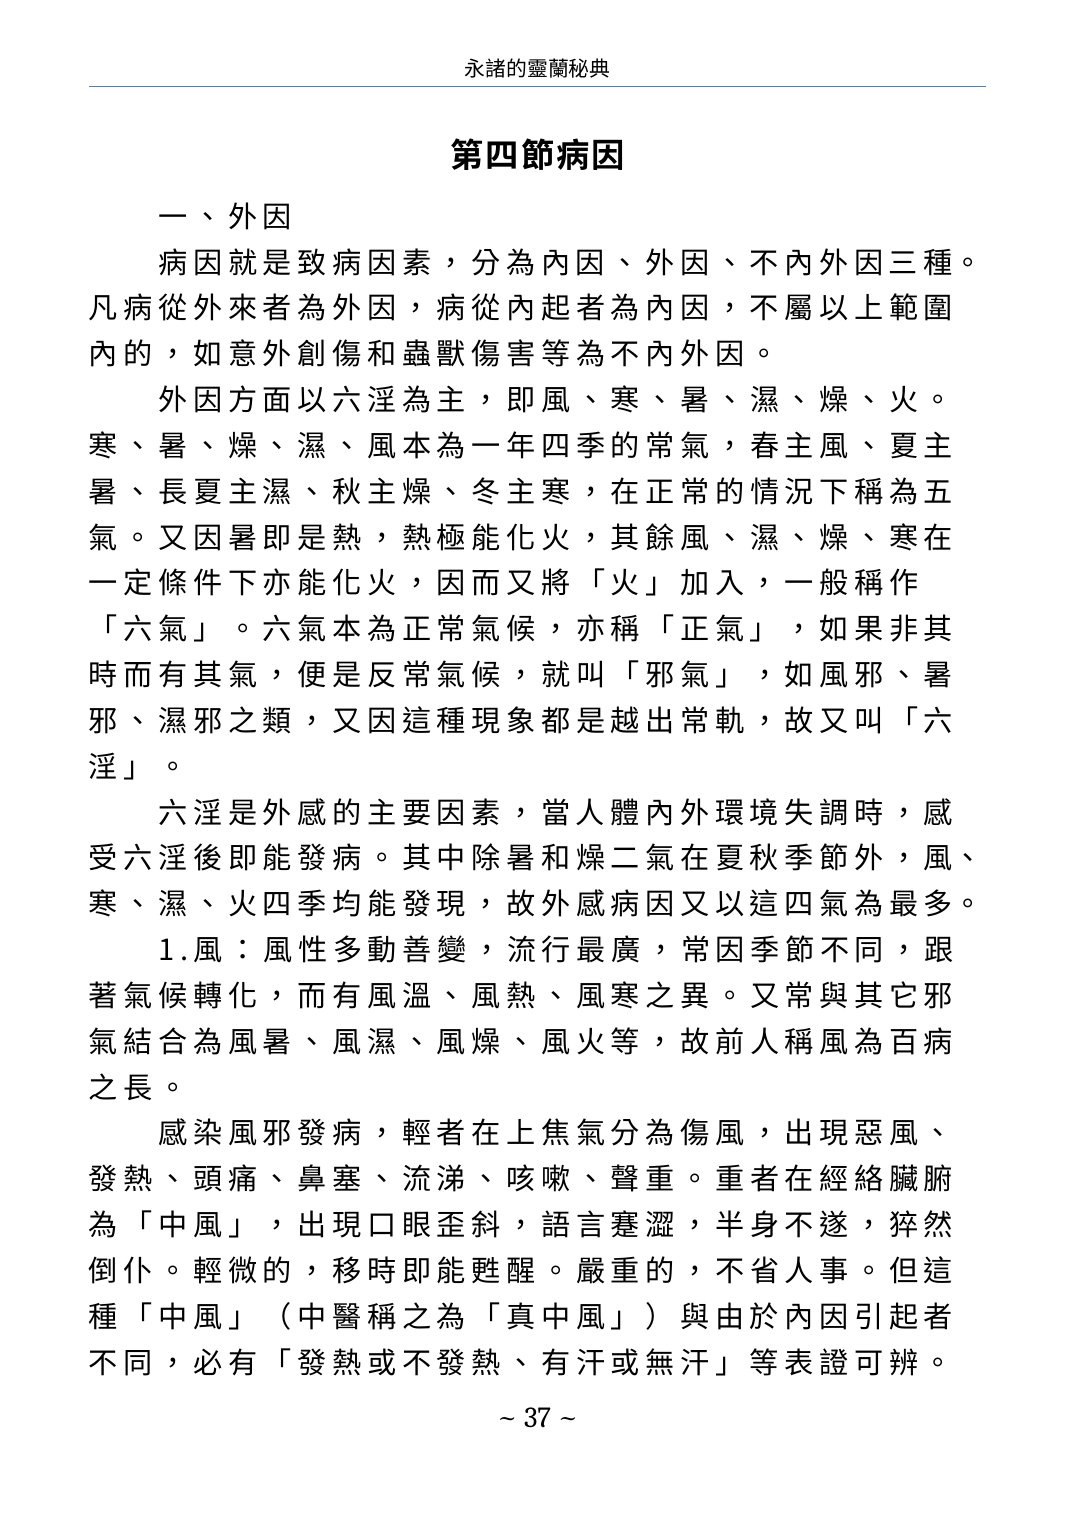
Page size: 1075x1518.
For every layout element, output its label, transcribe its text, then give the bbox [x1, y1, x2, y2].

text 感染風邪發病，輕者在上焦氣分為傷風，出現惡風、發熱、頭痛、鼻塞、流涕、咳嗽、聲重。重者在經絡臟腑為「中風」，出現口眼歪斜，語言蹇澀，半身不遂，猝然倒仆。輕微的，移時即能甦醒。嚴重的，不省人事。但這種「中風」（中醫稱之為「真中風」）與由於內因引起者不同，必有「發熱或不發熱、有汗或無汗」等表證可辨。 [89, 1106, 986, 1381]
text 一、外因 [89, 190, 986, 236]
text 六淫是外感的主要因素，當人體內外環境失調時，感受六淫後即能發病。其中除暑和燥二氣在夏秋季節外，風、寒、濕、火四季均能發現，故外感病因又以這四氣為最多。 [89, 786, 986, 923]
text 第四節病因 [89, 129, 986, 177]
text 外因方面以六淫為主，即風、寒、暑、濕、燥、火。寒、暑、燥、濕、風本為一年四季的常氣，春主風、夏主暑、長夏主濕、秋主燥、冬主寒，在正常的情況下稱為五氣。又因暑即是熱，熱極能化火，其餘風、濕、燥、寒在一定條件下亦能化火，因而又將「火」加入，一般稱作「六氣」。六氣本為正常氣候，亦稱「正氣」，如果非其時而有其氣，便是反常氣候，就叫「邪氣」，如風邪、暑邪、濕邪之類，又因這種現象都是越出常軌，故又叫「六淫」。 [89, 373, 986, 786]
text 1.風：風性多動善變，流行最廣，常因季節不同，跟著氣候轉化，而有風溫、風熱、風寒之異。又常與其它邪氣結合為風暑、風濕、風燥、風火等，故前人稱風為百病之長。 [89, 923, 986, 1106]
text 病因就是致病因素，分為內因、外因、不內外因三種。凡病從外來者為外因，病從內起者為內因，不屬以上範圍內的，如意外創傷和蟲獸傷害等為不內外因。 [89, 236, 986, 373]
